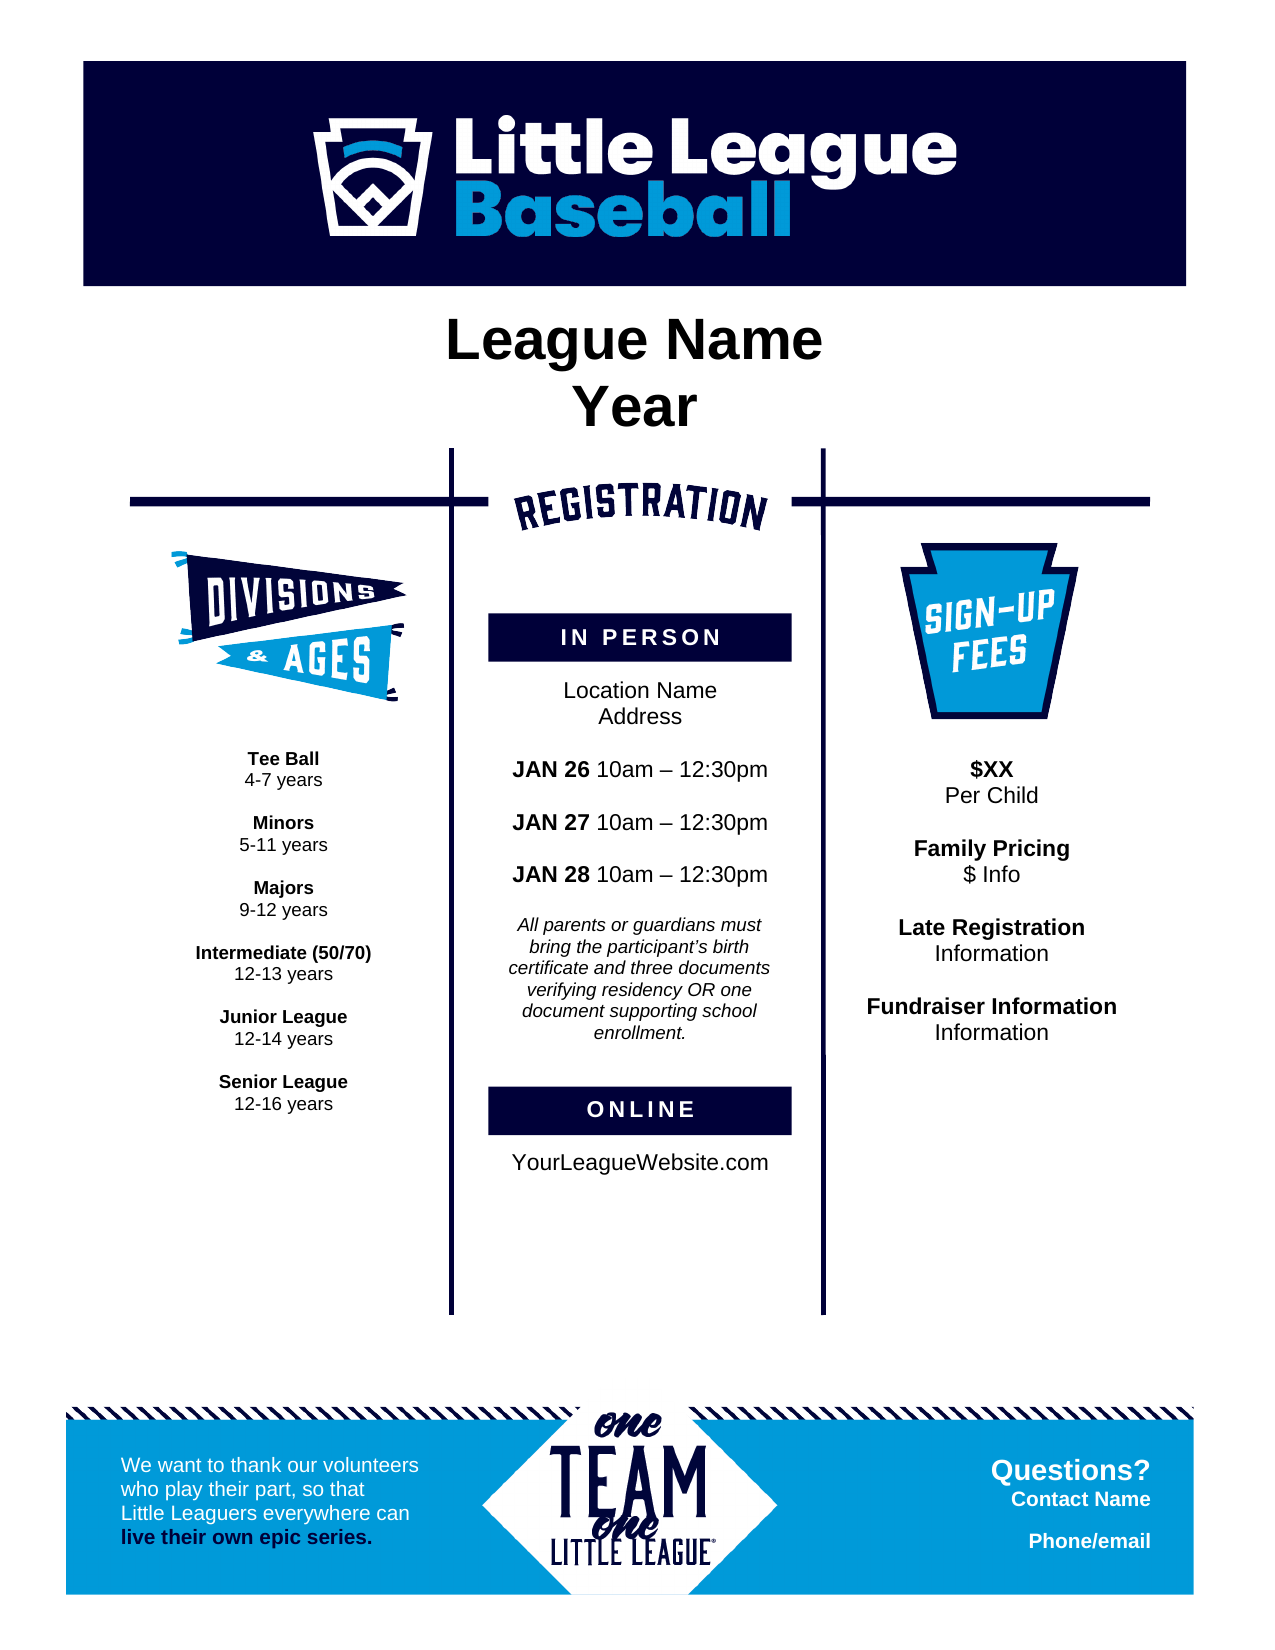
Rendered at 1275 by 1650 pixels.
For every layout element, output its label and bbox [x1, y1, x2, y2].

picture [473, 192, 484, 202]
picture [664, 209, 677, 224]
picture [313, 115, 957, 237]
picture [874, 532, 1109, 732]
picture [149, 532, 424, 719]
picture [714, 209, 727, 223]
picture [489, 455, 809, 555]
picture [473, 213, 484, 223]
picture [614, 206, 626, 210]
picture [25, 1378, 1250, 1621]
picture [522, 209, 535, 223]
